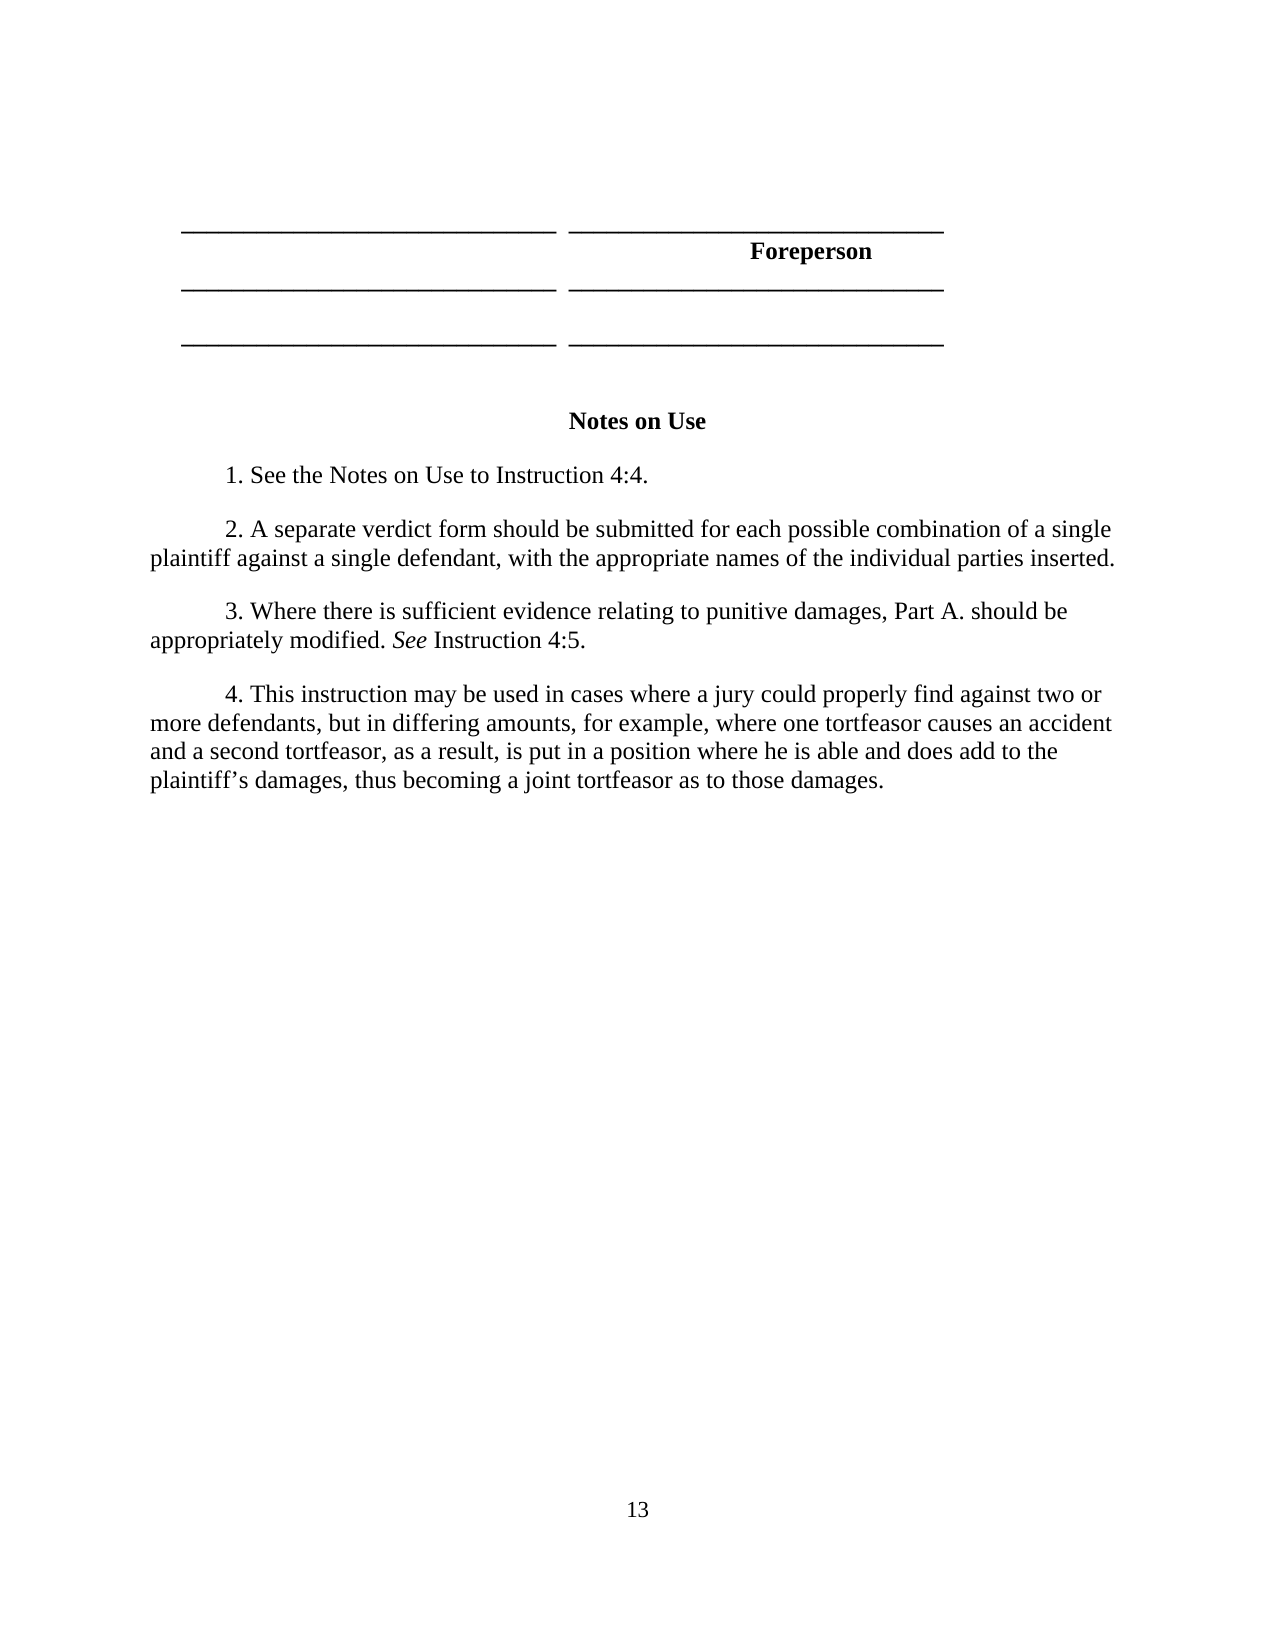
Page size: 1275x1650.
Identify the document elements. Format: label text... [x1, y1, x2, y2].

text Notes on Use [150, 406, 1125, 435]
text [150, 265, 1125, 294]
text Foreperson [150, 236, 1125, 265]
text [150, 207, 1125, 236]
text 2. A separate verdict form should be submitted for each possible combination of a single plaintiff against a single defendant, with the appropriate names of the individual parties inserted. [150, 514, 1125, 571]
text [150, 320, 1125, 349]
text 1. See the Notes on Use to Instruction 4:4. [150, 460, 1125, 489]
text 4. This instruction may be used in cases where a jury could properly find against two or more defendants, but in differing amounts, for example, where one tortfeasor causes an accident and a second tortfeasor, as a result, is put in a position where he is able and does add to the plaintiff’s damages, thus becoming a joint tortfeasor as to those damages. [150, 679, 1125, 794]
text 3. Where there is sufficient evidence relating to punitive damages, Part A. should be appropriately modified. See Instruction 4:5. [150, 596, 1125, 654]
